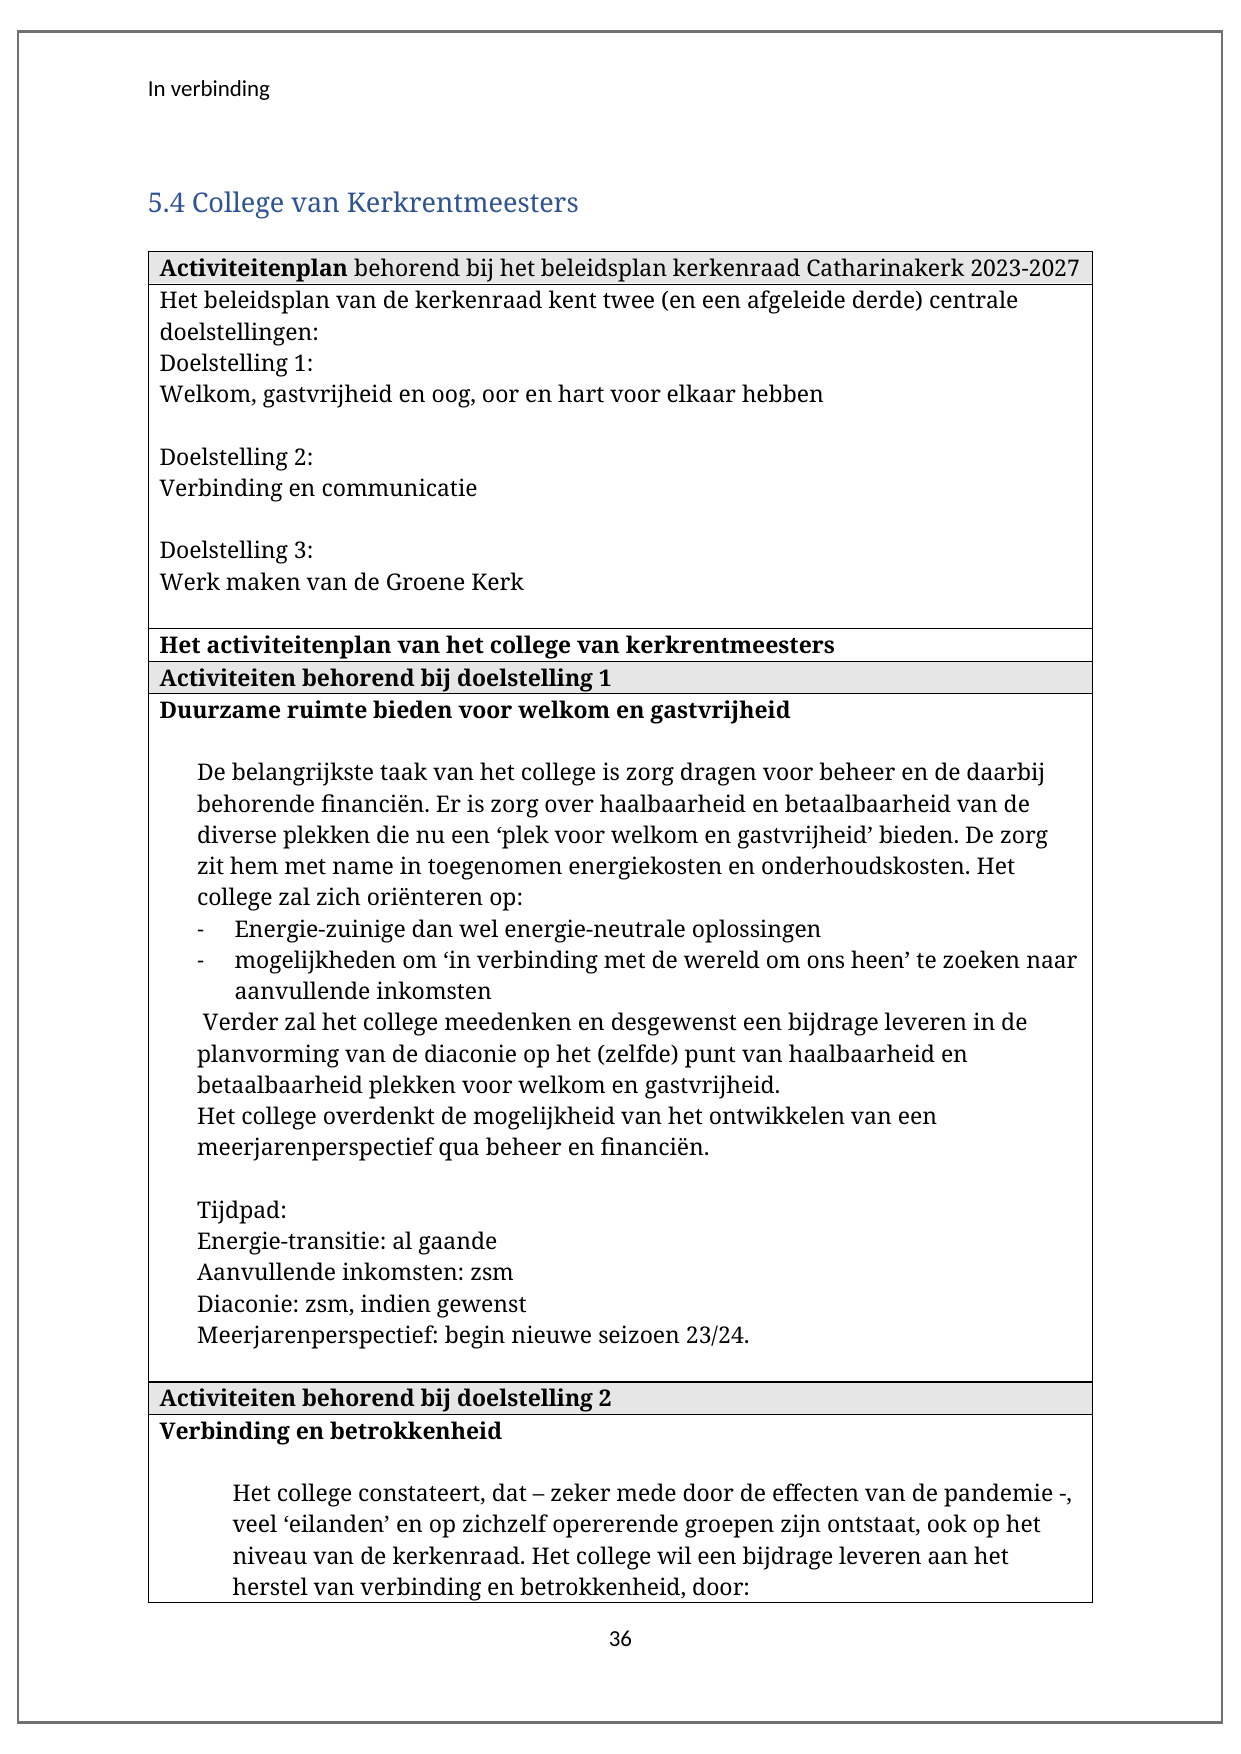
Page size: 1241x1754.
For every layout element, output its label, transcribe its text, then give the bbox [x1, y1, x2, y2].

table_cell Activiteiten behorend bij doelstelling 2 [149, 1383, 1092, 1414]
subtitle 5.4 College van Kerkrentmeesters [148, 183, 1093, 220]
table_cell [149, 1415, 1092, 1602]
table_cell Het activiteitenplan van het college van kerkrentmeesters [149, 629, 1092, 661]
table_cell Duurzame ruimte bieden voor welkom en gastvrijheid De belangrijkste taak van het college is zorg dragen voor beheer en de daarbij behorende financiën. Er is zorg over haalbaarheid en betaalbaarheid van de diverse plekken die nu een ‘plek voor welkom en gastvrijheid’ bieden. De zorg zit hem met name in toegenomen energiekosten en onderhoudskosten. Het college zal zich oriënteren op: Energie-zuinige dan wel energie-neutrale oplossingen mogelijkheden om ‘in verbinding met de wereld om ons heen’ te zoeken naar aanvullende inkomsten Verder zal het college meedenken en desgewenst een bijdrage leveren in de planvorming van de diaconie op het (zelfde) punt van haalbaarheid en betaalbaarheid plekken voor welkom en gastvrijheid. Het college overdenkt de mogelijkheid van het ontwikkelen van een meerjarenperspectief qua beheer en financiën. Tijdpad: Energie-transitie: al gaande Aanvullende inkomsten: zsm Diaconie: zsm, indien gewenst Meerjarenperspectief: begin nieuwe seizoen 23/24. [149, 694, 1092, 1381]
table_cell Activiteiten behorend bij doelstelling 1 [149, 662, 1092, 693]
table_cell Het beleidsplan van de kerkenraad kent twee (en een afgeleide derde) centrale doelstellingen: Doelstelling 1: Welkom, gastvrijheid en oog, oor en hart voor elkaar hebben Doelstelling 2: Verbinding en communicatie Doelstelling 3: Werk maken van de Groene Kerk [149, 285, 1092, 628]
table_header Activiteitenplan behorend bij het beleidsplan kerkenraad Catharinakerk 2023-2027 [149, 252, 1092, 283]
